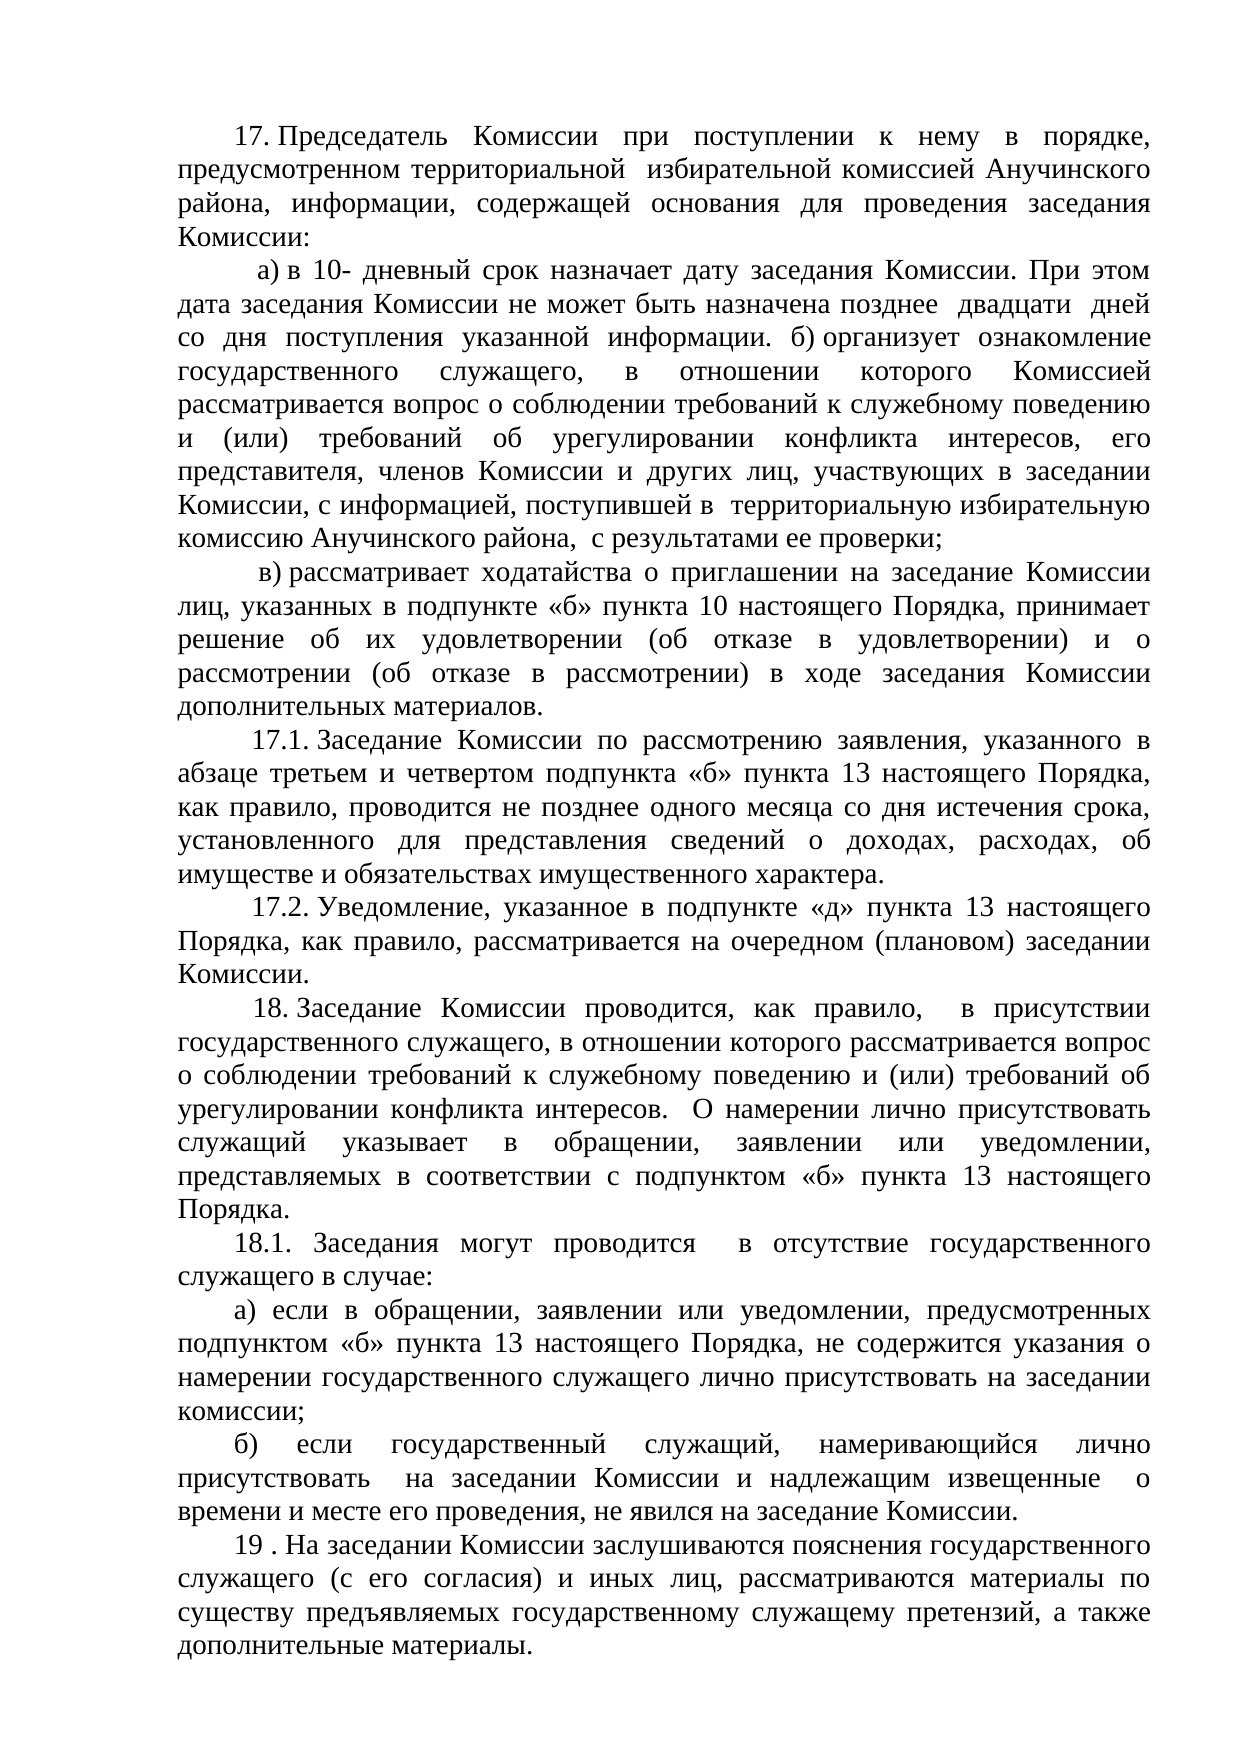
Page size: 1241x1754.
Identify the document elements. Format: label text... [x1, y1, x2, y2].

text 17.2. Уведомление, указанное в подпункте «д» пункта 13 настоящего Порядка, как правило, рассматривается на очередном (плановом) заседании Комиссии. [177, 889, 1152, 990]
text а) в 10- дневный срок назначает дату заседания Комиссии. При этом дата заседания Комиссии не может быть назначена позднее двадцати дней со дня поступления указанной информации. б) организует ознакомление государственного служащего, в отношении которого Комиссией рассматривается вопрос о соблюдении требований к служебному поведению и (или) требований об урегулировании конфликта интересов, его представителя, членов Комиссии и других лиц, участвующих в заседании Комиссии, с информацией, поступившей в территориальную избирательную комиссию Анучинского района, с результатами ее проверки; [177, 252, 1152, 554]
text 17.1. Заседание Комиссии по рассмотрению заявления, указанного в абзаце третьем и четвертом подпункта «б» пункта 13 настоящего Порядка, как правило, проводится не позднее одного месяца со дня истечения срока, установленного для представления сведений о доходах, расходах, об имуществе и обязательствах имущественного характера. [177, 722, 1152, 889]
text 19 . На заседании Комиссии заслушиваются пояснения государственного служащего (с его согласия) и иных лиц, рассматриваются материалы по существу предъявляемых государственному служащему претензий, а также дополнительные материалы. [177, 1527, 1152, 1661]
text б) если государственный служащий, намеривающийся лично присутствовать на заседании Комиссии и надлежащим извещенные о времени и месте его проведения, не явился на заседание Комиссии. [177, 1426, 1152, 1527]
text 17. Председатель Комиссии при поступлении к нему в порядке, предусмотренном территориальной избирательной комиссией Анучинского района, информации, содержащей основания для проведения заседания Комиссии: [177, 118, 1152, 252]
text в) рассматривает ходатайства о приглашении на заседание Комиссии лиц, указанных в подпункте «б» пункта 10 настоящего Порядка, принимает решение об их удовлетворении (об отказе в удовлетворении) и о рассмотрении (об отказе в рассмотрении) в ходе заседания Комиссии дополнительных материалов. [177, 554, 1152, 722]
text 18.1. Заседания могут проводится в отсутствие государственного служащего в случае: [177, 1225, 1152, 1292]
text а) если в обращении, заявлении или уведомлении, предусмотренных подпунктом «б» пункта 13 настоящего Порядка, не содержится указания о намерении государственного служащего лично присутствовать на заседании комиссии; [177, 1292, 1152, 1426]
text 18. Заседание Комиссии проводится, как правило, в присутствии государственного служащего, в отношении которого рассматривается вопрос о соблюдении требований к служебному поведению и (или) требований об урегулировании конфликта интересов. О намерении лично присутствовать служащий указывает в обращении, заявлении или уведомлении, представляемых в соответствии с подпунктом «б» пункта 13 настоящего Порядка. [177, 990, 1152, 1225]
